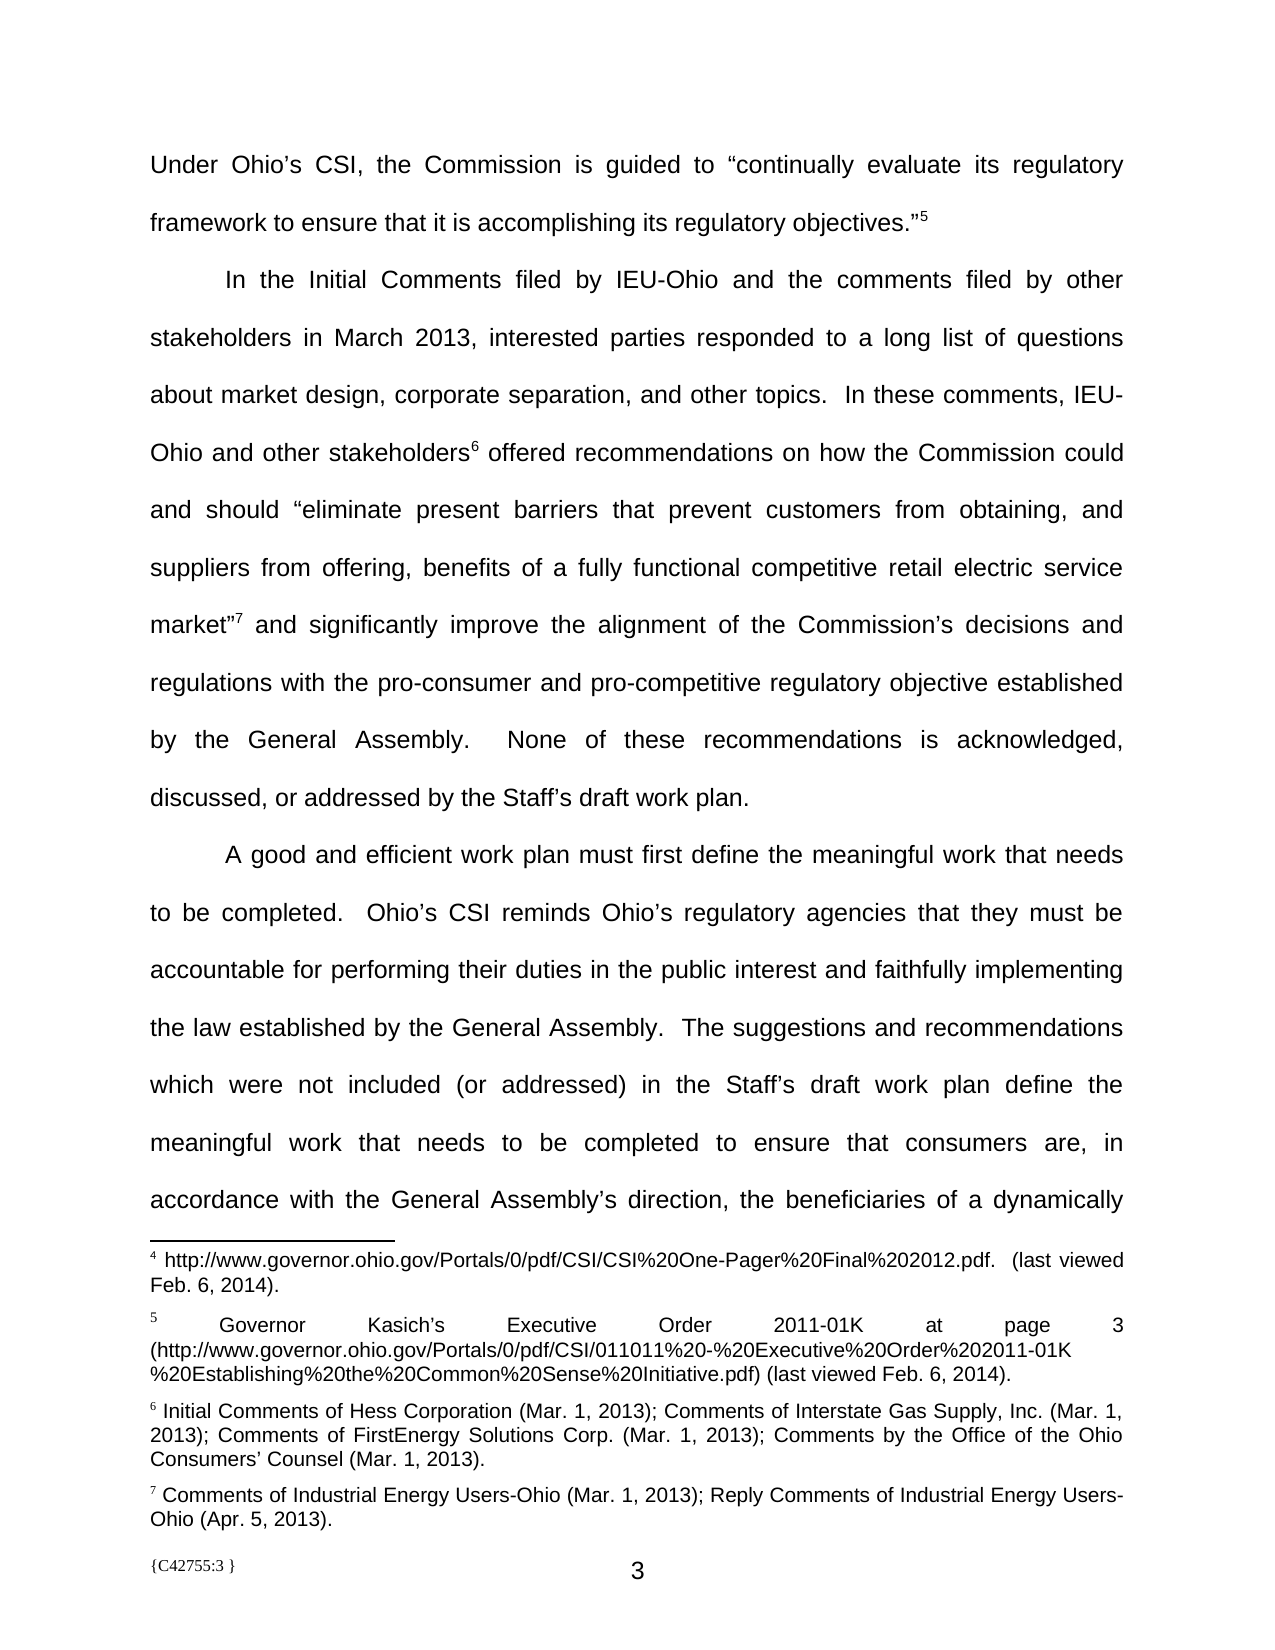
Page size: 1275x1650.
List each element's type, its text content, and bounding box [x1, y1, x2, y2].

text Under Ohio’s CSI, the Commission is guided to “continually evaluate its regulatory framework to ensure that it is accomplishing its regulatory objectives.” [150, 150, 1125, 236]
text In the Initial Comments filed by IEU-Ohio and the comments filed by other stakeholders in March 2013, interested parties responded to a long list of questions about market design, corporate separation, and other topics. In these comments, IEU-Ohio and other stakeholders offered recommendations on how the Commission could and should “eliminate present barriers that prevent customers from obtaining, and suppliers from offering, benefits of a fully functional competitive retail electric service market” and significantly improve the alignment of the Commission’s decisions and regulations with the pro-consumer and pro-competitive regulatory objective established by the General Assembly. None of these recommendations is acknowledged, discussed, or addressed by the Staff’s draft work plan. [150, 265, 1125, 811]
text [150, 840, 1125, 1214]
